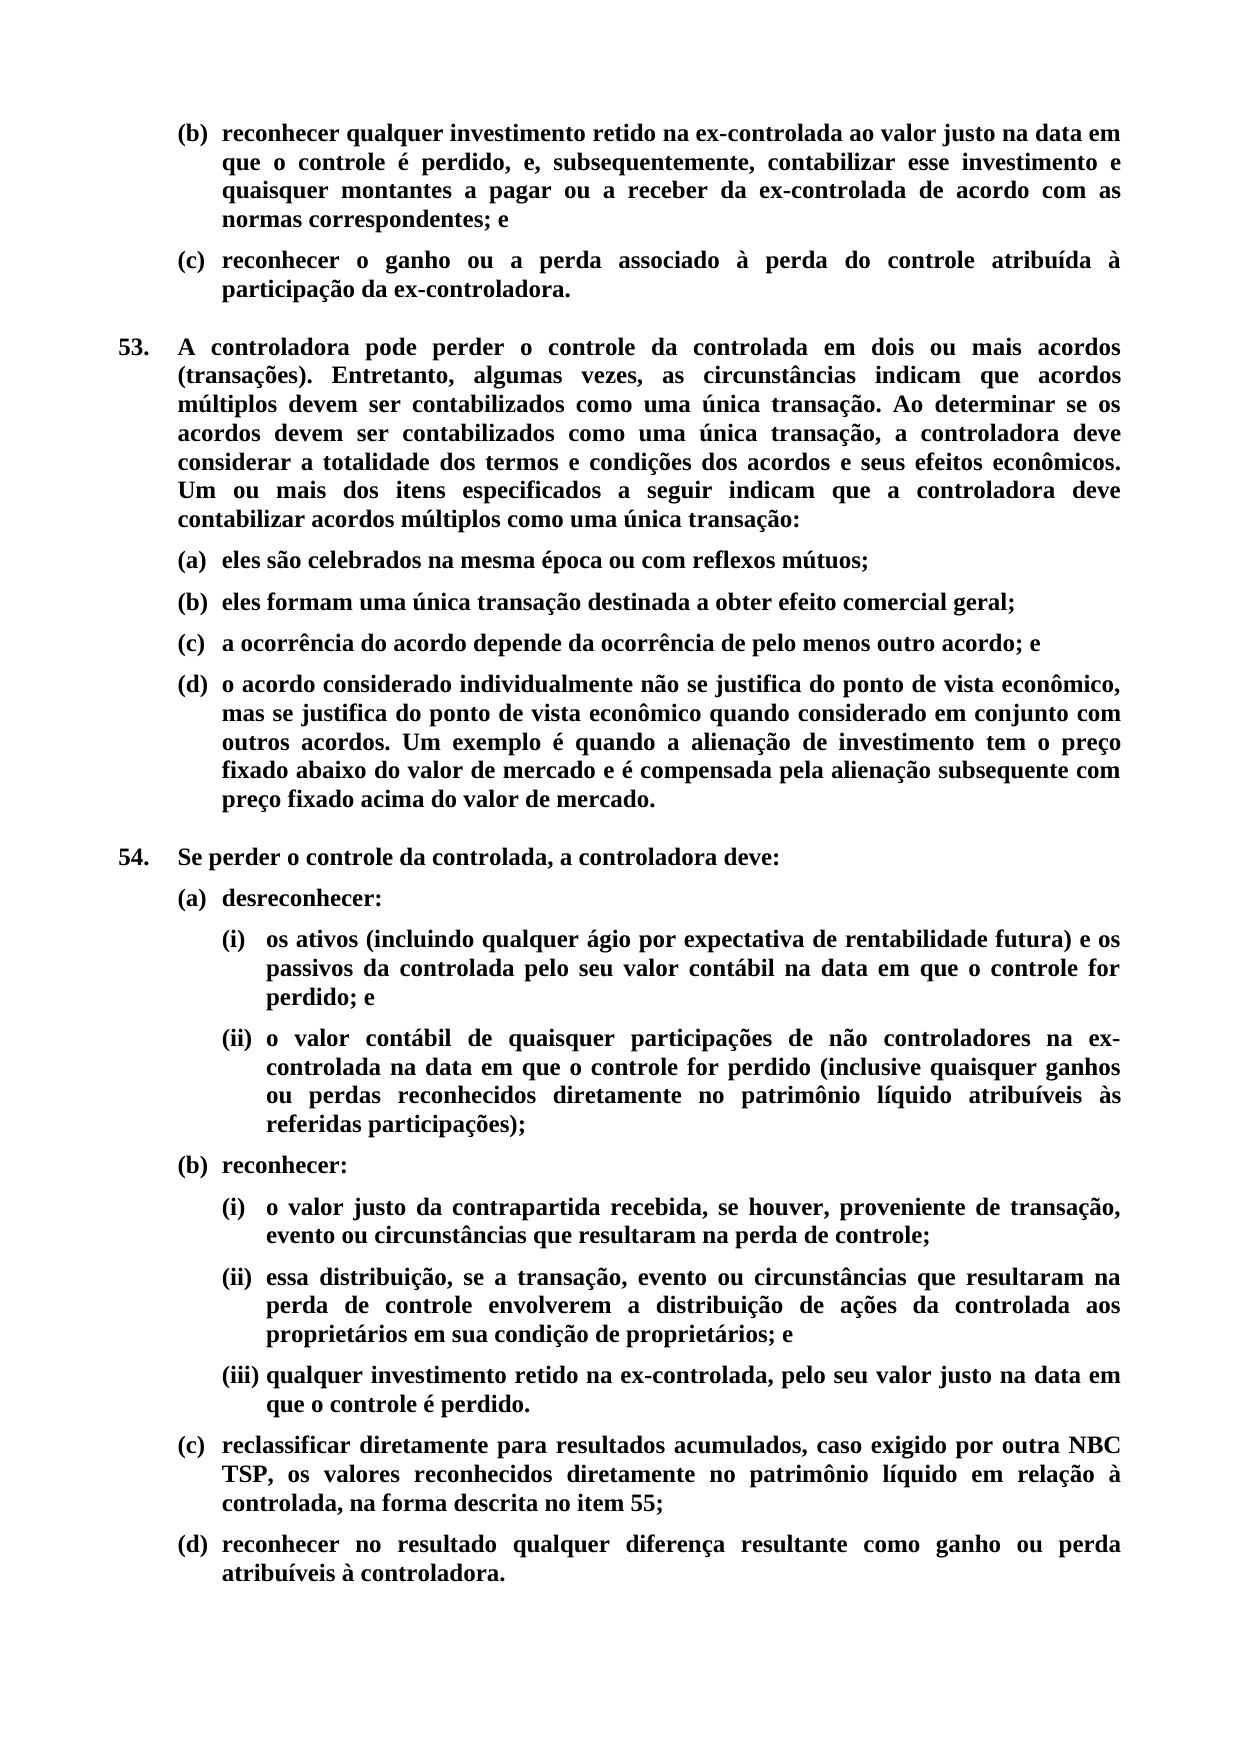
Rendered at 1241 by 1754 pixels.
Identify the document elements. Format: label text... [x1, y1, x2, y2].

text 54. Se perder o controle da controlada, a controladora deve: [118, 842, 1122, 871]
text (b) eles formam uma única transação destinada a obter efeito comercial geral; [177, 587, 1122, 616]
text (d) reconhecer no resultado qualquer diferença resultante como ganho ou perda atribuíveis à controladora. [177, 1529, 1122, 1587]
text (ii) o valor contábil de quaisquer participações de não controladores na ex-controlada na data em que o controle for perdido (inclusive quaisquer ganhos ou perdas reconhecidos diretamente no patrimônio líquido atribuíveis às referidas participações); [222, 1023, 1122, 1138]
text (i) o valor justo da contrapartida recebida, se houver, proveniente de transação, evento ou circunstâncias que resultaram na perda de controle; [222, 1192, 1122, 1249]
text 53. A controladora pode perder o controle da controlada em dois ou mais acordos (transações). Entretanto, algumas vezes, as circunstâncias indicam que acordos múltiplos devem ser contabilizados como uma única transação. Ao determinar se os acordos devem ser contabilizados como uma única transação, a controladora deve considerar a totalidade dos termos e condições dos acordos e seus efeitos econômicos. Um ou mais dos itens especificados a seguir indicam que a controladora deve contabilizar acordos múltiplos como uma única transação: [118, 332, 1122, 533]
text (a) desreconhecer: [177, 883, 1122, 912]
text (iii) qualquer investimento retido na ex-controlada, pelo seu valor justo na data em que o controle é perdido. [222, 1361, 1122, 1418]
text (c) reconhecer o ganho ou a perda associado à perda do controle atribuída à participação da ex-controladora. [177, 246, 1122, 303]
text (ii) essa distribuição, se a transação, evento ou circunstâncias que resultaram na perda de controle envolverem a distribuição de ações da controlada aos proprietários em sua condição de proprietários; e [222, 1262, 1122, 1348]
text (b) reconhecer: [177, 1151, 1122, 1179]
text (i) os ativos (incluindo qualquer ágio por expectativa de rentabilidade futura) e os passivos da controlada pelo seu valor contábil na data em que o controle for perdido; e [222, 924, 1122, 1011]
text (d) o acordo considerado individualmente não se justifica do ponto de vista econômico, mas se justifica do ponto de vista econômico quando considerado em conjunto com outros acordos. Um exemplo é quando a alienação de investimento tem o preço fixado abaixo do valor de mercado e é compensada pela alienação subsequente com preço fixado acima do valor de mercado. [177, 669, 1122, 813]
text (b) reconhecer qualquer investimento retido na ex-controlada ao valor justo na data em que o controle é perdido, e, subsequentemente, contabilizar esse investimento e quaisquer montantes a pagar ou a receber da ex-controlada de acordo com as normas correspondentes; e [177, 118, 1122, 233]
text (a) eles são celebrados na mesma época ou com reflexos mútuos; [177, 546, 1122, 574]
text (c) reclassificar diretamente para resultados acumulados, caso exigido por outra NBC TSP, os valores reconhecidos diretamente no patrimônio líquido em relação à controlada, na forma descrita no item 55; [177, 1431, 1122, 1517]
text (c) a ocorrência do acordo depende da ocorrência de pelo menos outro acordo; e [177, 628, 1122, 657]
